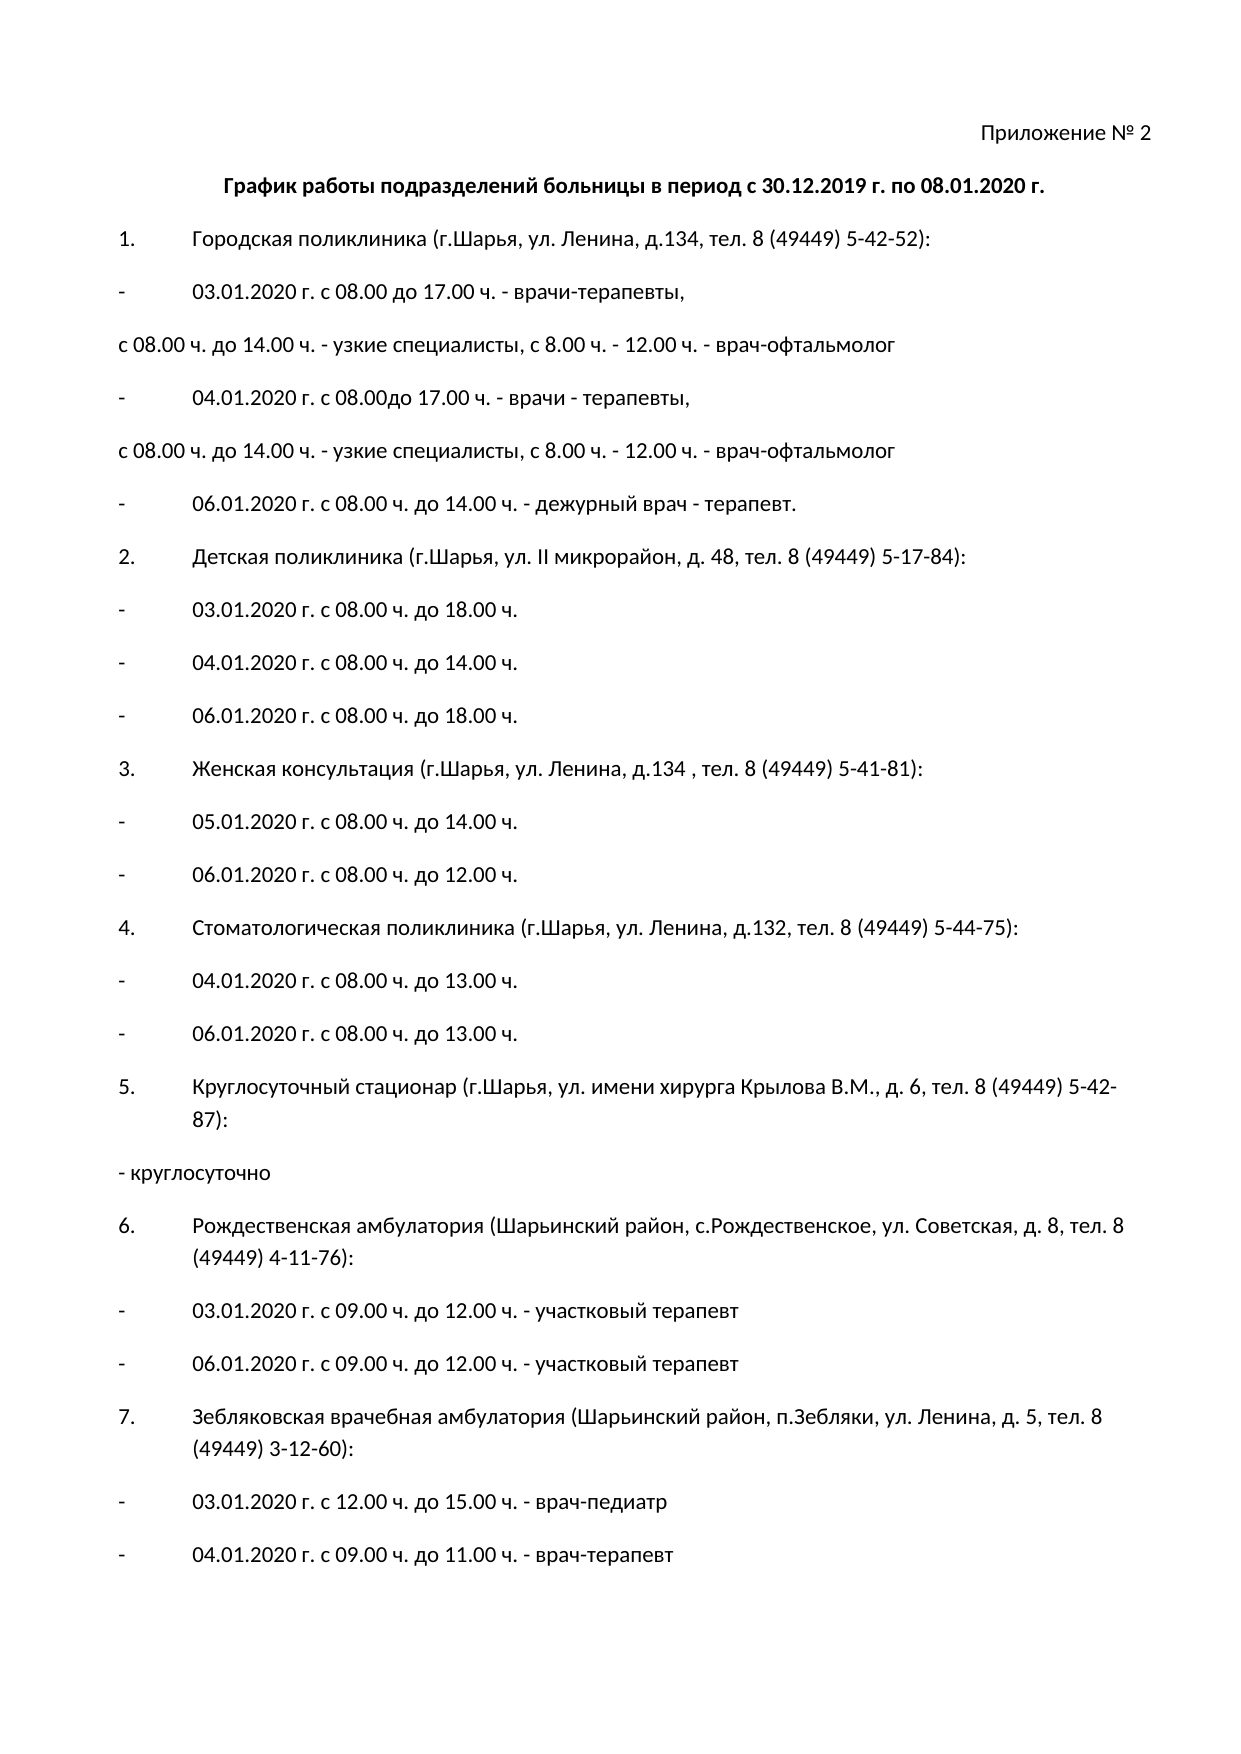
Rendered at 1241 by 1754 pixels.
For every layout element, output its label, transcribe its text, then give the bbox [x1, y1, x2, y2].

text - 05.01.2020 г. с 08.00 ч. до 14.00 ч. [118, 807, 1152, 835]
text - 04.01.2020 г. с 08.00до 17.00 ч. - врачи - терапевты, [118, 383, 1152, 411]
text 1. Городская поликлиника (г.Шарья, ул. Ленина, д.134, тел. 8 (49449) 5-42-52): [118, 224, 1152, 252]
text 7. Зебляковская врачебная амбулатория (Шарьинский район, п.Зебляки, ул. Ленина, д. 5, тел. 8 (49449) 3-12-60): [118, 1402, 1152, 1462]
text - 06.01.2020 г. с 08.00 ч. до 12.00 ч. [118, 860, 1152, 888]
text 6. Рождественская амбулатория (Шарьинский район, с.Рождественское, ул. Советская, д. 8, тел. 8 (49449) 4-11-76): [118, 1211, 1152, 1271]
text - 06.01.2020 г. с 08.00 ч. до 13.00 ч. [118, 1019, 1152, 1047]
text - 03.01.2020 г. с 12.00 ч. до 15.00 ч. - врач-педиатр [118, 1487, 1152, 1515]
text 5. Круглосуточный стационар (г.Шарья, ул. имени хирурга Крылова В.М., д. 6, тел. 8 (49449) 5-42-87): [118, 1072, 1152, 1133]
text - 03.01.2020 г. с 08.00 ч. до 18.00 ч. [118, 595, 1152, 623]
text 3. Женская консультация (г.Шарья, ул. Ленина, д.134 , тел. 8 (49449) 5-41-81): [118, 754, 1152, 782]
text 4. Стоматологическая поликлиника (г.Шарья, ул. Ленина, д.132, тел. 8 (49449) 5-44-75): [118, 913, 1152, 941]
text - 03.01.2020 г. с 09.00 ч. до 12.00 ч. - участковый терапевт [118, 1296, 1152, 1324]
text Приложение № 2 [118, 118, 1152, 146]
text 2. Детская поликлиника (г.Шарья, ул. II микрорайон, д. 48, тел. 8 (49449) 5-17-84): [118, 542, 1152, 570]
text - 03.01.2020 г. с 08.00 до 17.00 ч. - врачи-терапевты, [118, 277, 1152, 305]
text - 06.01.2020 г. с 08.00 ч. до 18.00 ч. [118, 701, 1152, 729]
text - 04.01.2020 г. с 08.00 ч. до 13.00 ч. [118, 966, 1152, 994]
text с 08.00 ч. до 14.00 ч. - узкие специалисты, с 8.00 ч. - 12.00 ч. - врач-офтальмолог [118, 436, 1152, 464]
text - 06.01.2020 г. с 08.00 ч. до 14.00 ч. - дежурный врач - терапевт. [118, 489, 1152, 517]
text - 04.01.2020 г. с 08.00 ч. до 14.00 ч. [118, 648, 1152, 676]
text с 08.00 ч. до 14.00 ч. - узкие специалисты, с 8.00 ч. - 12.00 ч. - врач-офтальмолог [118, 330, 1152, 358]
text - 04.01.2020 г. с 09.00 ч. до 11.00 ч. - врач-терапевт [118, 1540, 1152, 1568]
text - круглосуточно [118, 1158, 1152, 1186]
text - 06.01.2020 г. с 09.00 ч. до 12.00 ч. - участковый терапевт [118, 1349, 1152, 1377]
text График работы подразделений больницы в период с 30.12.2019 г. по 08.01.2020 г. [118, 171, 1152, 199]
